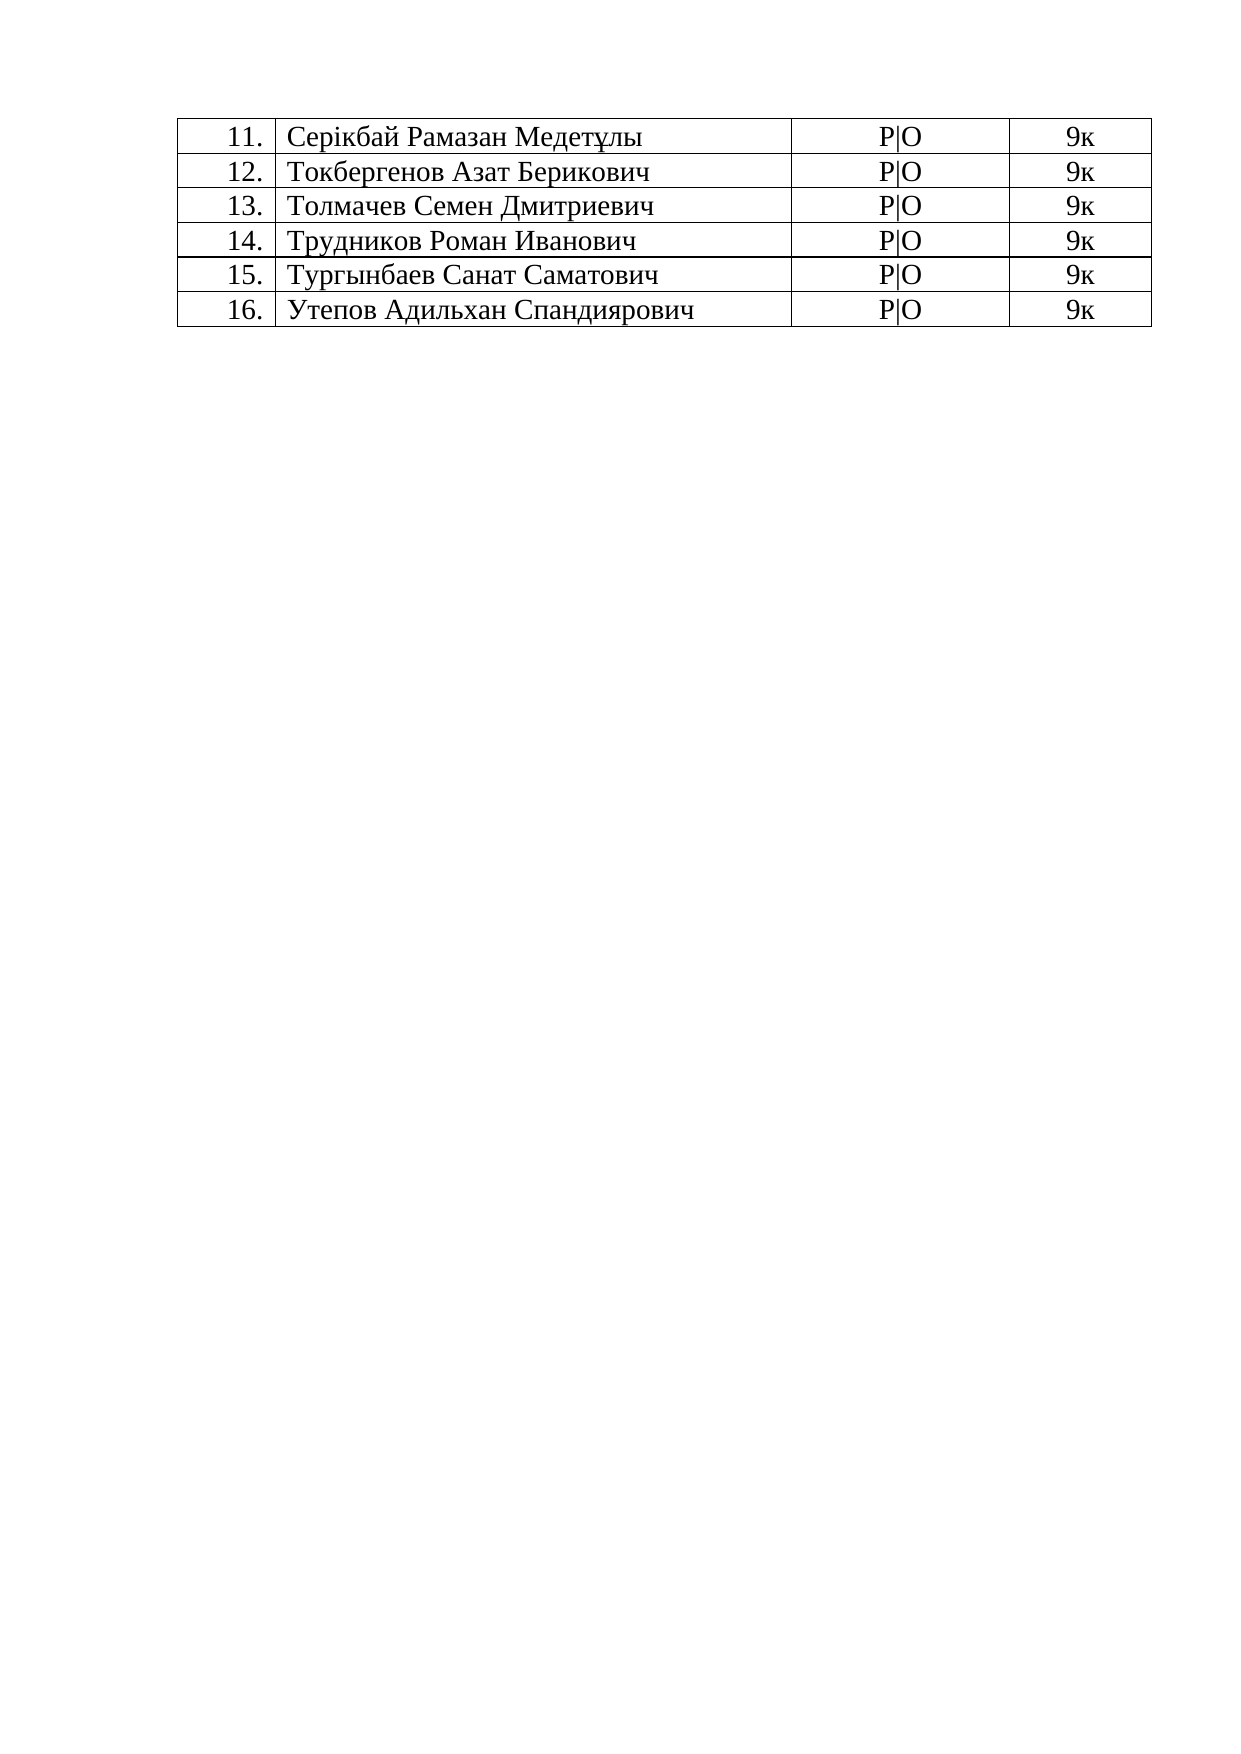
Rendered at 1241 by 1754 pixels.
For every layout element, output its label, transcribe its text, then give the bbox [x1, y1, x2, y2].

table_cell Утепов Адильхан Спандиярович [276, 292, 791, 326]
table_cell Токбергенов Азат Берикович [276, 154, 791, 187]
table_cell [178, 154, 275, 187]
table_cell Р|О [792, 258, 1009, 291]
table_cell [178, 119, 275, 153]
table_cell 9к [1010, 154, 1151, 187]
table_cell [178, 188, 275, 222]
table_cell Тургынбаев Санат Саматович [276, 258, 791, 291]
table_cell Толмачев Семен Дмитриевич [276, 188, 791, 222]
table_cell Р|О [792, 119, 1009, 153]
table_cell [178, 258, 275, 291]
table_cell [178, 223, 275, 256]
table_cell 9к [1010, 292, 1151, 326]
table_cell 9к [1010, 223, 1151, 256]
table_cell 9к [1010, 119, 1151, 153]
table_cell 9к [1010, 258, 1151, 291]
table_cell Р|О [792, 188, 1009, 222]
table_cell Р|О [792, 292, 1009, 326]
table_cell Серікбай Рамазан Медетұлы [276, 119, 791, 153]
table_cell [178, 292, 275, 326]
table_cell Р|О [792, 154, 1009, 187]
table_cell Р|О [792, 223, 1009, 256]
table_cell Трудников Роман Иванович [276, 223, 791, 256]
table_cell 9к [1010, 188, 1151, 222]
